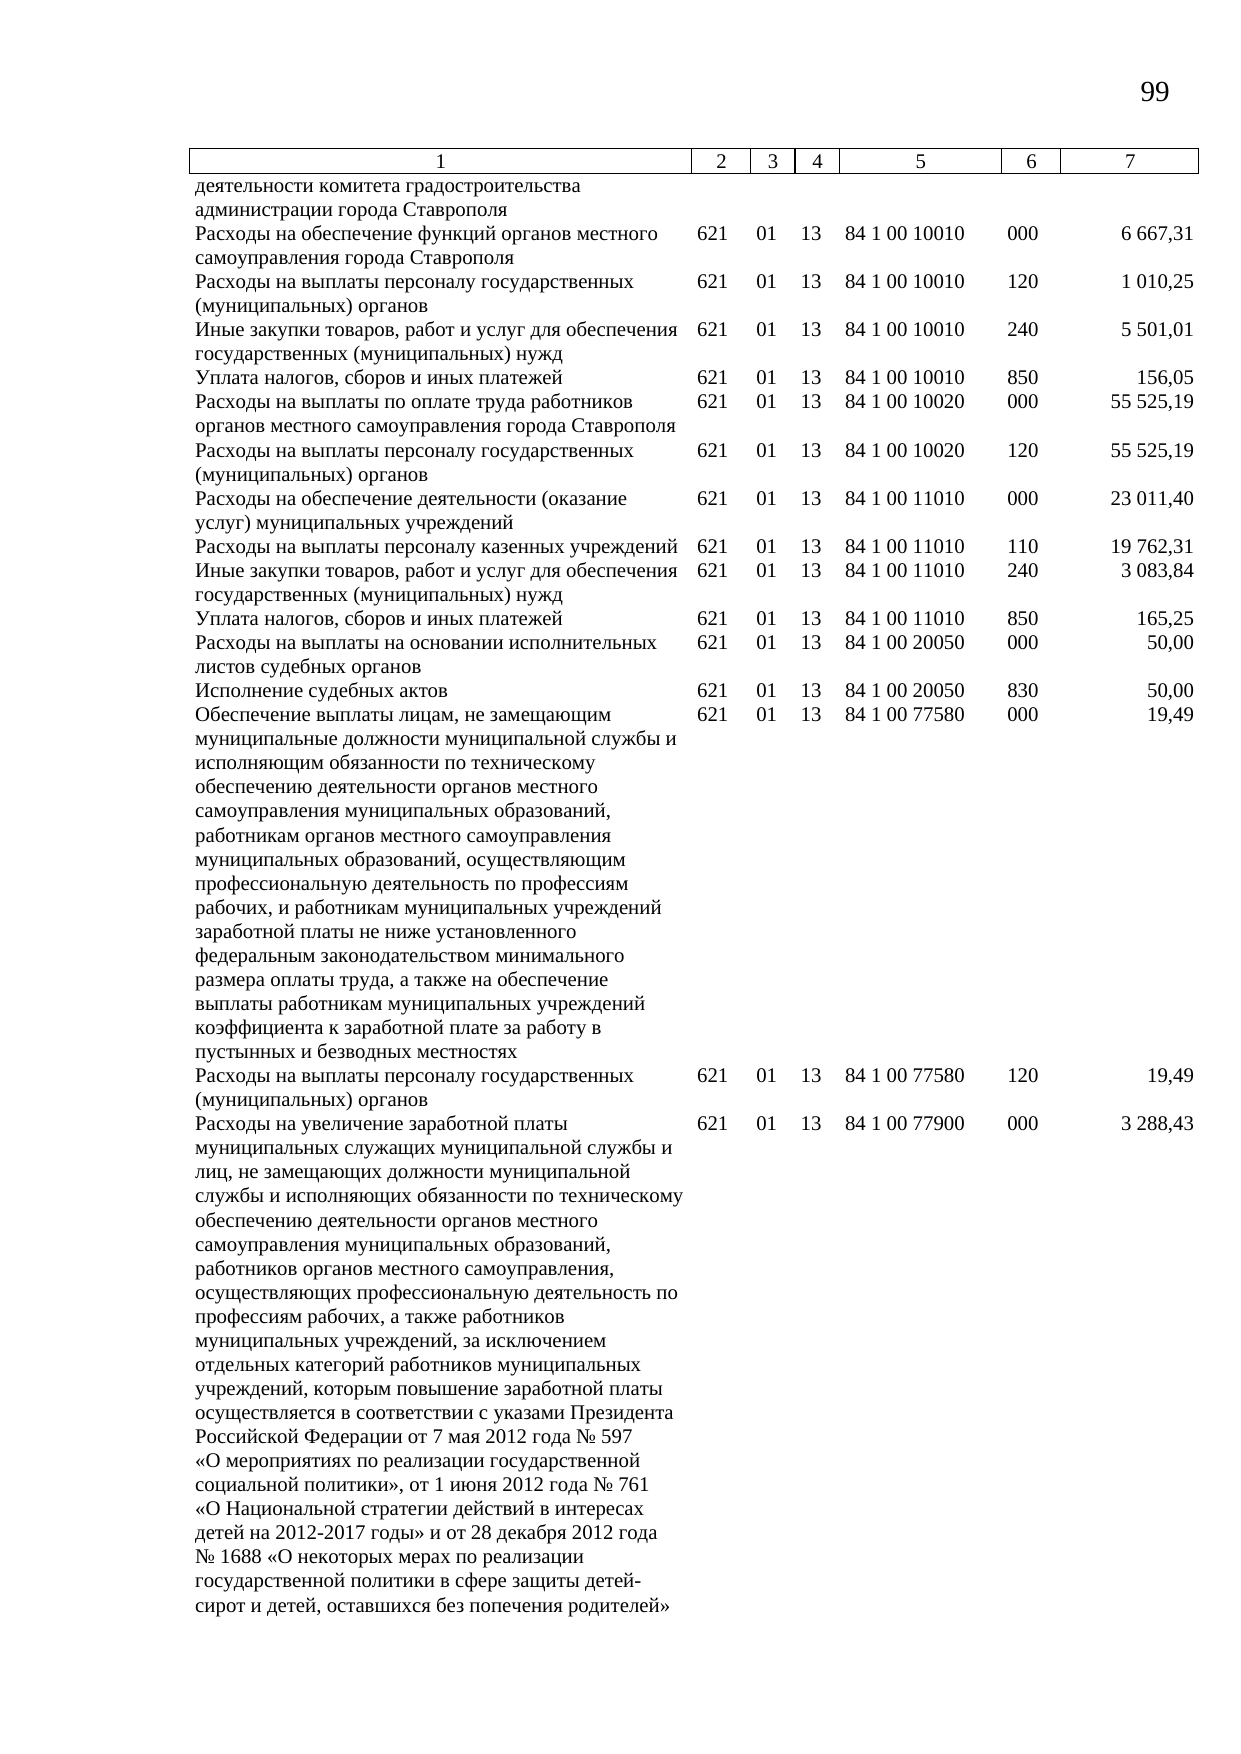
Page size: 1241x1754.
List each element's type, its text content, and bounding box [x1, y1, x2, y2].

table_header 4 [796, 149, 839, 173]
table_header 7 [1061, 149, 1198, 173]
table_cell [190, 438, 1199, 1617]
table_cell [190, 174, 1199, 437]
table_header 6 [1002, 149, 1060, 173]
table_header 1 [190, 149, 691, 173]
table_header 2 [692, 149, 750, 173]
table_header 3 [751, 149, 794, 173]
table_header 5 [840, 149, 1001, 173]
